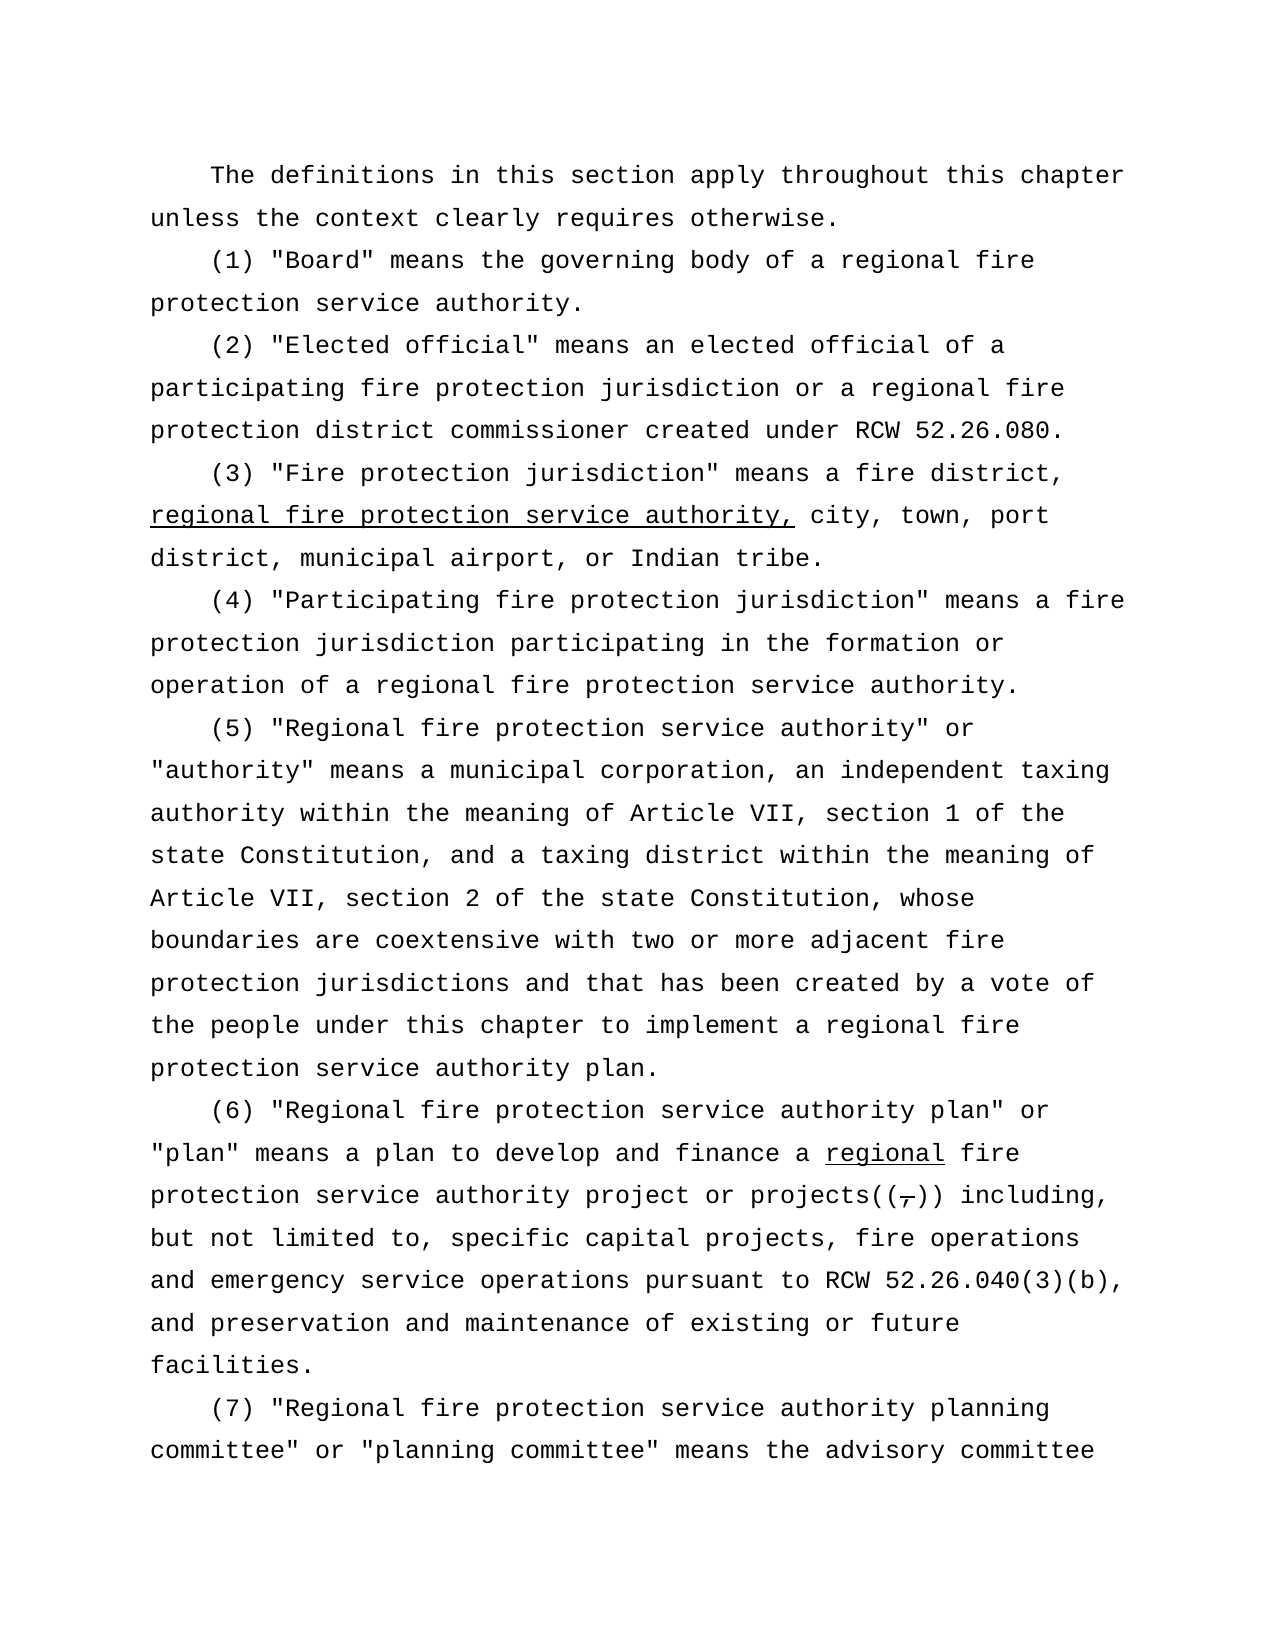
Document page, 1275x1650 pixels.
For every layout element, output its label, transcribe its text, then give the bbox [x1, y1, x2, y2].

text (5) "Regional fire protection service authority" or "authority" means a municipal corporation, an independent taxing authority within the meaning of Article VII, section 1 of the state Constitution, and a taxing district within the meaning of Article VII, section 2 of the state Constitution, whose boundaries are coextensive with two or more adjacent fire protection jurisdictions and that has been created by a vote of the people under this chapter to implement a regional fire protection service authority plan. [150, 702, 1125, 1085]
text (6) "Regional fire protection service authority plan" or "plan" means a plan to develop and finance a regional fire protection service authority project or projects((,)) including, but not limited to, specific capital projects, fire operations and emergency service operations pursuant to RCW 52.26.040(3)(b), and preservation and maintenance of existing or future facilities. [150, 1085, 1125, 1382]
text (4) "Participating fire protection jurisdiction" means a fire protection jurisdiction participating in the formation or operation of a regional fire protection service authority. [150, 575, 1125, 702]
text The definitions in this section apply throughout this chapter unless the context clearly requires otherwise. [150, 150, 1125, 235]
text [150, 1382, 1125, 1467]
text (1) "Board" means the governing body of a regional fire protection service authority. [150, 235, 1125, 320]
text (3) "Fire protection jurisdiction" means a fire district, regional fire protection service authority, city, town, port district, municipal airport, or Indian tribe. [150, 447, 1125, 575]
text (2) "Elected official" means an elected official of a participating fire protection jurisdiction or a regional fire protection district commissioner created under RCW 52.26.080. [150, 320, 1125, 447]
